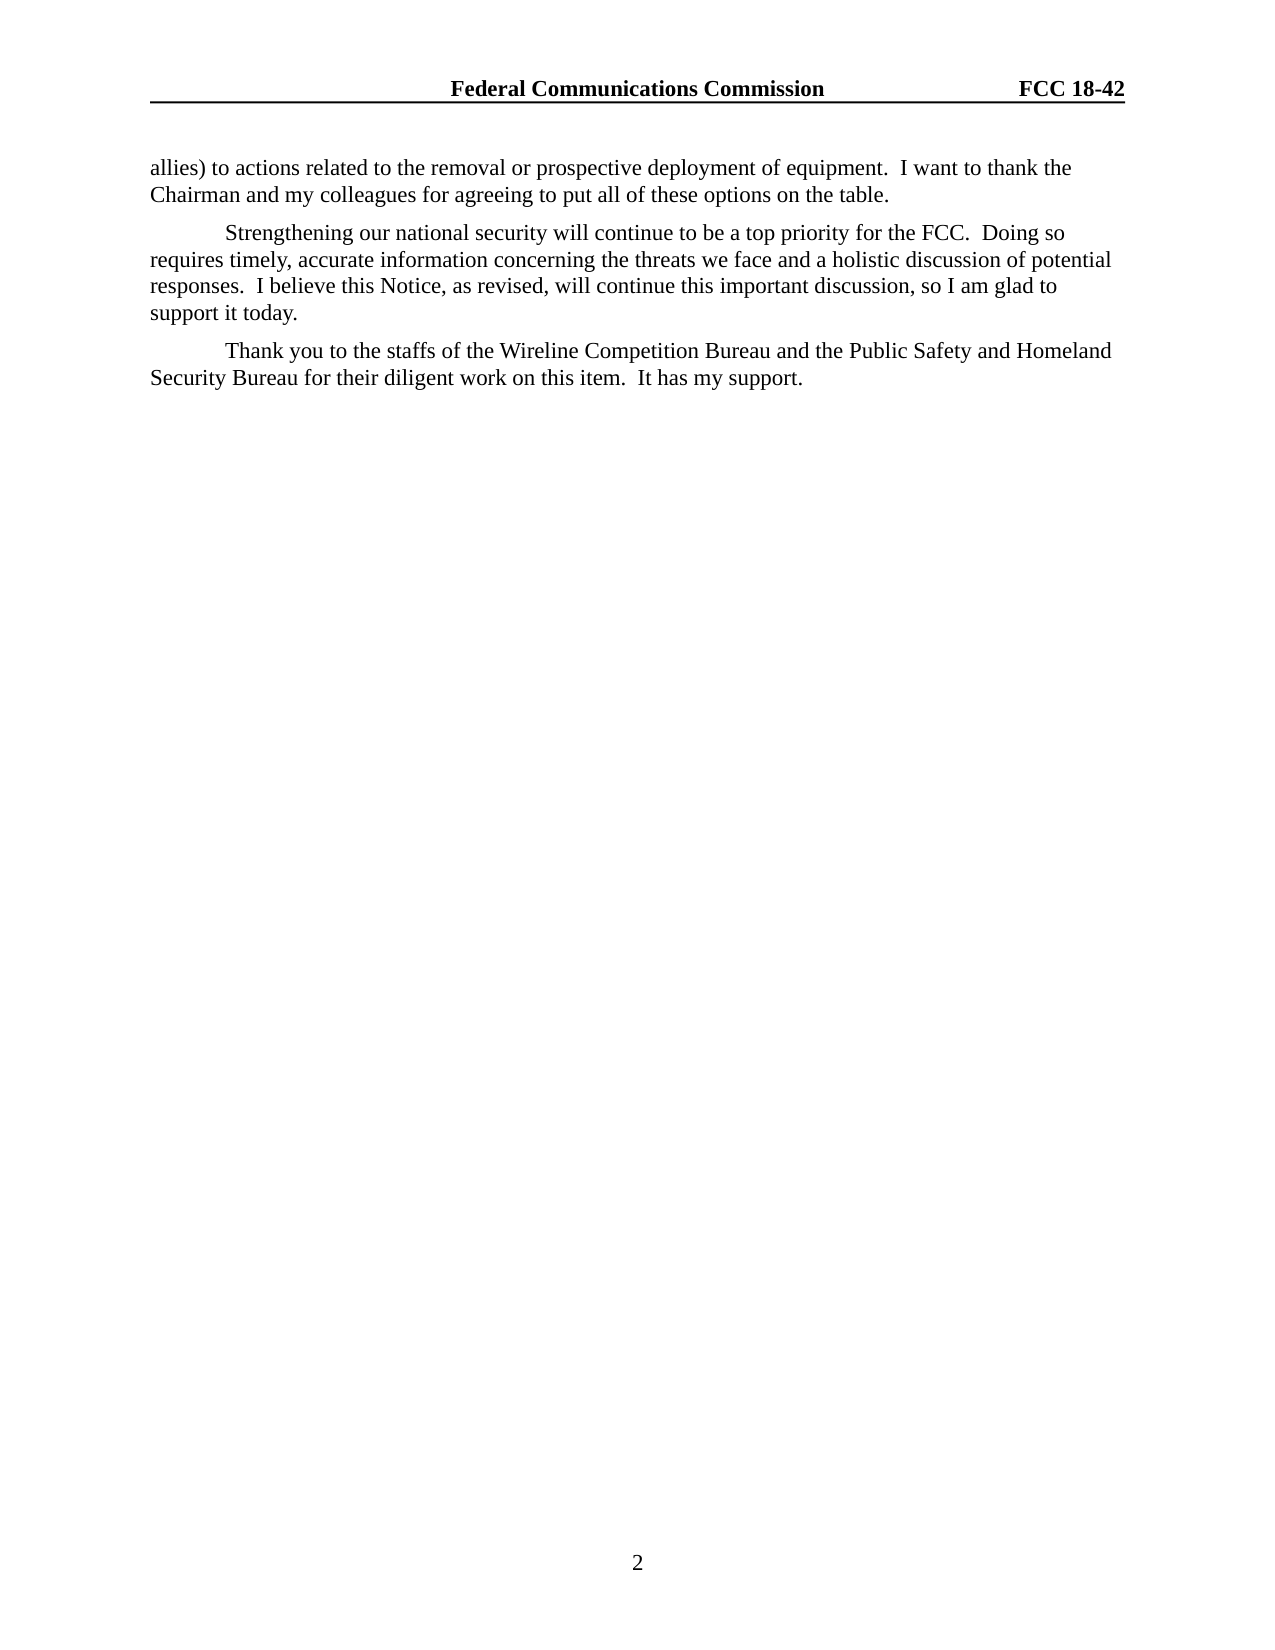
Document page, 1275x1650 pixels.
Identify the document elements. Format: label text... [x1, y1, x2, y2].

text Thank you to the staffs of the Wireline Competition Bureau and the Public Safety and Homeland Security Bureau for their diligent work on this item. It has my support. [150, 337, 1117, 390]
text Strengthening our national security will continue to be a top priority for the FCC. Doing so requires timely, accurate information concerning the threats we face and a holistic discussion of potential responses. I believe this Notice, as revised, will continue this important discussion, so I am glad to support it today. [150, 219, 1125, 325]
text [150, 154, 1125, 207]
